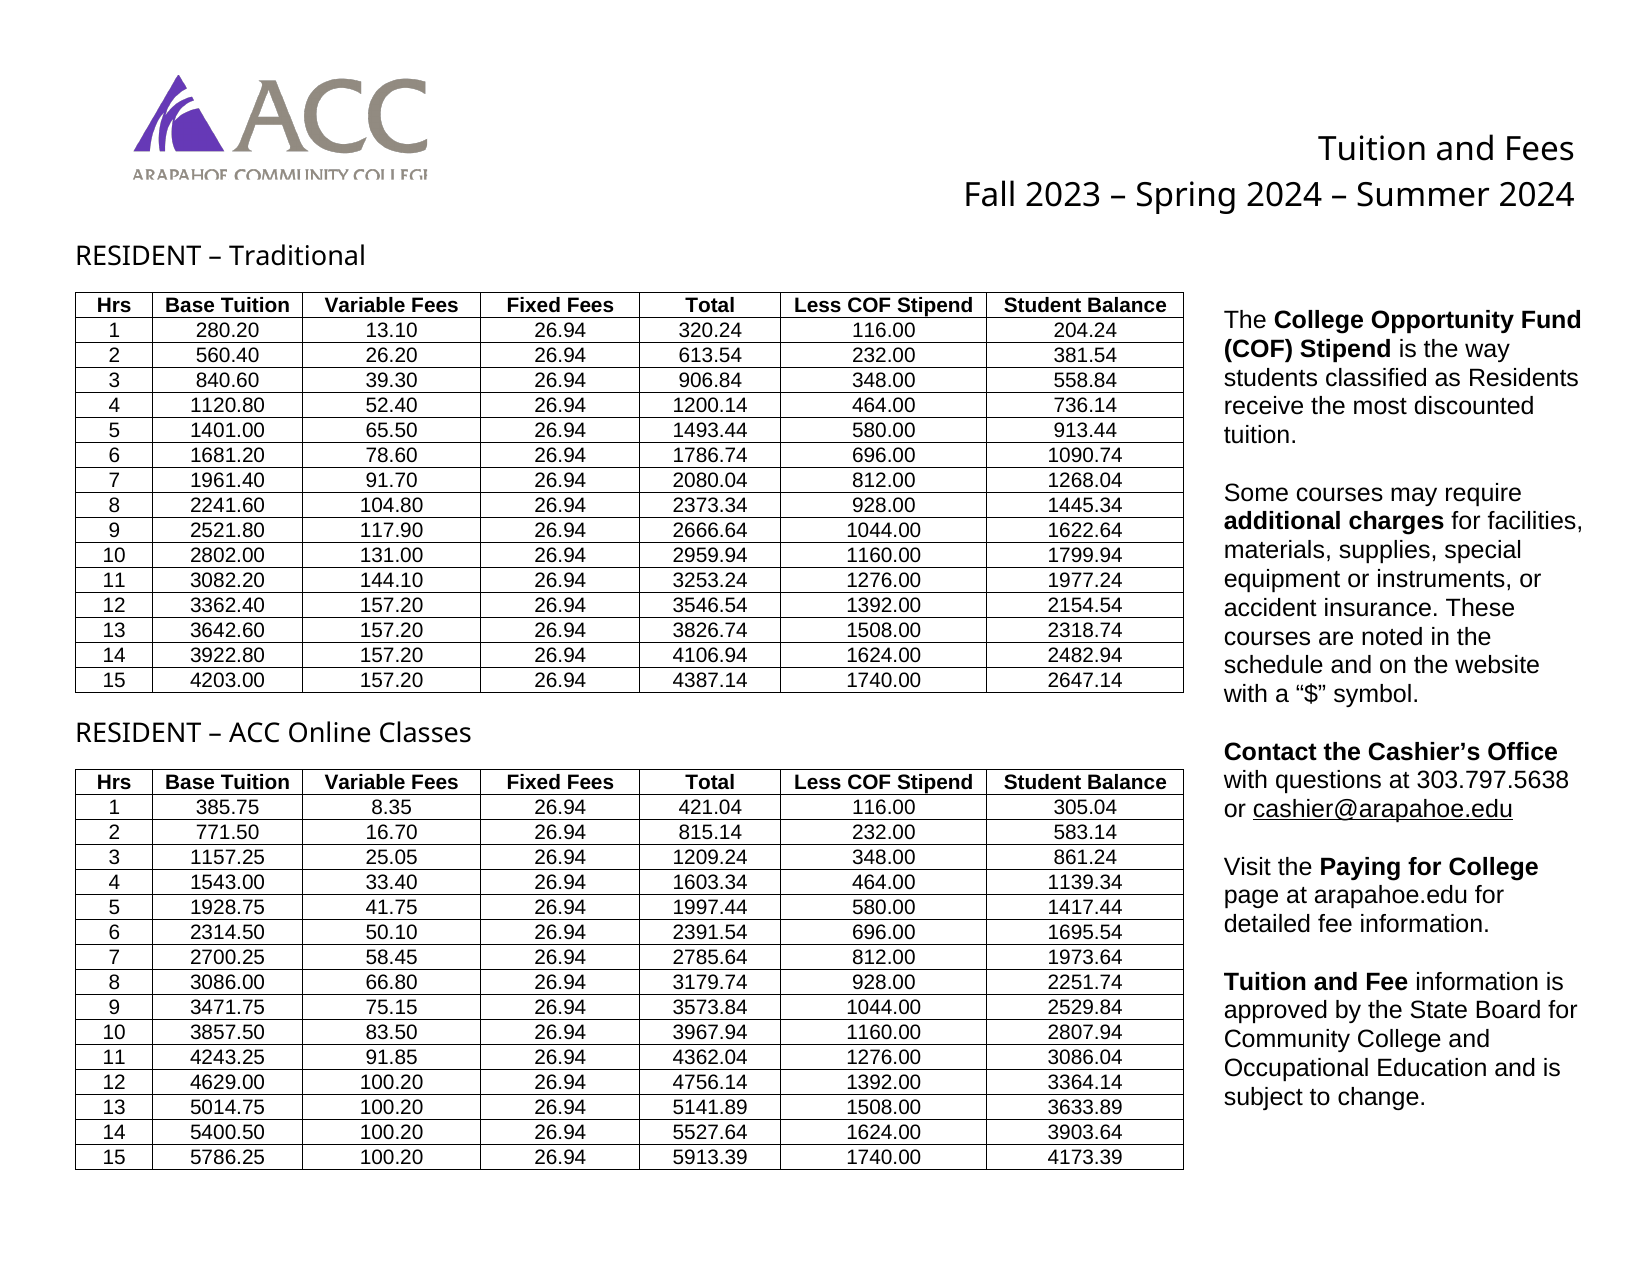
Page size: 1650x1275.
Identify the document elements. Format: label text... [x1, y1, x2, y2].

table_cell 4629.00 [153, 1070, 302, 1094]
table_cell 2647.14 [987, 668, 1183, 692]
table_cell 4756.14 [640, 1070, 780, 1094]
table_cell 5 [76, 418, 152, 442]
table_cell 83.50 [303, 1020, 480, 1044]
table_cell 7 [76, 945, 152, 969]
table_cell 2785.64 [640, 945, 780, 969]
table_cell 583.14 [987, 820, 1183, 844]
table_cell 3922.80 [153, 643, 302, 667]
table_cell 3 [76, 368, 152, 392]
table_cell 1997.44 [640, 895, 780, 919]
table_cell 116.00 [781, 318, 986, 342]
table_cell 348.00 [781, 845, 986, 869]
table_cell 2700.25 [153, 945, 302, 969]
table_cell 736.14 [987, 393, 1183, 417]
table_cell 4173.39 [987, 1145, 1183, 1169]
table_cell 15 [76, 668, 152, 692]
table_cell 1392.00 [781, 593, 986, 617]
table_cell 26.94 [481, 593, 639, 617]
table_cell 26.94 [481, 1145, 639, 1169]
table_cell 1 [76, 795, 152, 819]
table_cell 560.40 [153, 343, 302, 367]
table_cell 1624.00 [781, 643, 986, 667]
table_cell 41.75 [303, 895, 480, 919]
table_cell 1139.34 [987, 870, 1183, 894]
table_cell 26.94 [481, 995, 639, 1019]
table_cell 1 [76, 318, 152, 342]
table_cell 2482.94 [987, 643, 1183, 667]
table_cell 1392.00 [781, 1070, 986, 1094]
table_cell 320.24 [640, 318, 780, 342]
table_cell 144.10 [303, 568, 480, 592]
subtitle RESIDENT – ACC Online Classes [75, 714, 1575, 751]
table_cell 3082.20 [153, 568, 302, 592]
table_cell 2959.94 [640, 543, 780, 567]
table_cell 1417.44 [987, 895, 1183, 919]
table_cell 4106.94 [640, 643, 780, 667]
table_cell 812.00 [781, 468, 986, 492]
table_cell 104.80 [303, 493, 480, 517]
table_cell 464.00 [781, 393, 986, 417]
table_cell 5786.25 [153, 1145, 302, 1169]
table_header Fixed Fees [481, 293, 639, 317]
table_cell 117.90 [303, 518, 480, 542]
table_cell 1695.54 [987, 920, 1183, 944]
table_cell 232.00 [781, 343, 986, 367]
table_cell 26.94 [481, 393, 639, 417]
table_cell 6 [76, 443, 152, 467]
table_cell 75.15 [303, 995, 480, 1019]
table_cell 1044.00 [781, 995, 986, 1019]
table_cell 204.24 [987, 318, 1183, 342]
table_cell 26.94 [481, 820, 639, 844]
table_cell 3364.14 [987, 1070, 1183, 1094]
table_cell 12 [76, 1070, 152, 1094]
table_cell 66.80 [303, 970, 480, 994]
table_cell 232.00 [781, 820, 986, 844]
table_cell 3903.64 [987, 1120, 1183, 1144]
picture [131, 75, 427, 179]
table_header Student Balance [987, 293, 1183, 317]
table_cell 2241.60 [153, 493, 302, 517]
table_cell 11 [76, 568, 152, 592]
table_cell 2 [76, 343, 152, 367]
table_cell 928.00 [781, 493, 986, 517]
table_cell 2666.64 [640, 518, 780, 542]
table_cell 26.94 [481, 1120, 639, 1144]
table_cell 26.94 [481, 1070, 639, 1094]
table_cell 1157.25 [153, 845, 302, 869]
table_cell 26.20 [303, 343, 480, 367]
table_cell 3471.75 [153, 995, 302, 1019]
table_cell 100.20 [303, 1095, 480, 1119]
table_cell 580.00 [781, 895, 986, 919]
table_cell 1740.00 [781, 668, 986, 692]
table_cell 5014.75 [153, 1095, 302, 1119]
table_cell 1508.00 [781, 1095, 986, 1119]
table_cell 812.00 [781, 945, 986, 969]
table_cell 464.00 [781, 870, 986, 894]
table_cell 33.40 [303, 870, 480, 894]
table_cell 1543.00 [153, 870, 302, 894]
table_cell 26.94 [481, 945, 639, 969]
table_cell 4203.00 [153, 668, 302, 692]
table_cell 26.94 [481, 518, 639, 542]
table_cell 840.60 [153, 368, 302, 392]
table_header Total [640, 770, 780, 794]
table_cell 1508.00 [781, 618, 986, 642]
subtitle Tuition and Fees Fall 2023 – Spring 2024 – Summer 2024 [75, 125, 1575, 216]
table_cell 1209.24 [640, 845, 780, 869]
table_cell 815.14 [640, 820, 780, 844]
table_header Student Balance [987, 770, 1183, 794]
table_cell 1977.24 [987, 568, 1183, 592]
table_cell 26.94 [481, 543, 639, 567]
table_cell 771.50 [153, 820, 302, 844]
table_cell 50.10 [303, 920, 480, 944]
table_cell 11 [76, 1045, 152, 1069]
table_cell 13 [76, 1095, 152, 1119]
table_cell 2807.94 [987, 1020, 1183, 1044]
table_cell 26.94 [481, 1045, 639, 1069]
table_cell 16.70 [303, 820, 480, 844]
table_cell 1445.34 [987, 493, 1183, 517]
table_cell 10 [76, 543, 152, 567]
table_cell 91.85 [303, 1045, 480, 1069]
table_cell 3362.40 [153, 593, 302, 617]
table_cell 52.40 [303, 393, 480, 417]
table_cell 696.00 [781, 443, 986, 467]
table_cell 13.10 [303, 318, 480, 342]
table_cell 26.94 [481, 468, 639, 492]
table_cell 3086.04 [987, 1045, 1183, 1069]
subtitle RESIDENT – Traditional [75, 237, 1575, 273]
table_cell 1044.00 [781, 518, 986, 542]
table_cell 5527.64 [640, 1120, 780, 1144]
table_cell 913.44 [987, 418, 1183, 442]
table_cell 14 [76, 1120, 152, 1144]
table_header Variable Fees [303, 770, 480, 794]
table_cell 78.60 [303, 443, 480, 467]
table_cell 26.94 [481, 343, 639, 367]
table_cell 2251.74 [987, 970, 1183, 994]
table_cell 4387.14 [640, 668, 780, 692]
table_cell 26.94 [481, 418, 639, 442]
table_cell 26.94 [481, 920, 639, 944]
table_cell 2802.00 [153, 543, 302, 567]
table_cell 15 [76, 1145, 152, 1169]
table_cell 91.70 [303, 468, 480, 492]
table_cell 100.20 [303, 1070, 480, 1094]
table_cell 1928.75 [153, 895, 302, 919]
table_cell 4 [76, 393, 152, 417]
table_cell 26.94 [481, 668, 639, 692]
table_cell 116.00 [781, 795, 986, 819]
table_cell 558.84 [987, 368, 1183, 392]
table_cell 26.94 [481, 970, 639, 994]
table_cell 1603.34 [640, 870, 780, 894]
table_cell 1160.00 [781, 543, 986, 567]
table_cell 1268.04 [987, 468, 1183, 492]
table_cell 1090.74 [987, 443, 1183, 467]
table_cell 7 [76, 468, 152, 492]
table_cell 1624.00 [781, 1120, 986, 1144]
table_cell 8.35 [303, 795, 480, 819]
table_header Fixed Fees [481, 770, 639, 794]
table_cell 348.00 [781, 368, 986, 392]
table_cell 1200.14 [640, 393, 780, 417]
table_cell 906.84 [640, 368, 780, 392]
table_cell 2373.34 [640, 493, 780, 517]
table_header Less COF Stipend [781, 293, 986, 317]
table_header Total [640, 293, 780, 317]
table_cell 131.00 [303, 543, 480, 567]
table_cell 421.04 [640, 795, 780, 819]
table_cell 1401.00 [153, 418, 302, 442]
table_cell 613.54 [640, 343, 780, 367]
table_cell 3 [76, 845, 152, 869]
table_header Base Tuition [153, 770, 302, 794]
table_cell 9 [76, 518, 152, 542]
table_header Less COF Stipend [781, 770, 986, 794]
table_cell 26.94 [481, 443, 639, 467]
table_cell 26.94 [481, 618, 639, 642]
table_cell 2521.80 [153, 518, 302, 542]
table_cell 26.94 [481, 845, 639, 869]
table_cell 26.94 [481, 795, 639, 819]
table_cell 3826.74 [640, 618, 780, 642]
table_cell 26.94 [481, 368, 639, 392]
table_cell 1973.64 [987, 945, 1183, 969]
table_cell 26.94 [481, 318, 639, 342]
table_cell 26.94 [481, 895, 639, 919]
table_cell 580.00 [781, 418, 986, 442]
table_cell 6 [76, 920, 152, 944]
table_cell 157.20 [303, 593, 480, 617]
table_cell 14 [76, 643, 152, 667]
table_cell 26.94 [481, 643, 639, 667]
table_cell 2080.04 [640, 468, 780, 492]
table_cell 26.94 [481, 870, 639, 894]
table_cell 3642.60 [153, 618, 302, 642]
table_cell 9 [76, 995, 152, 1019]
table_cell 65.50 [303, 418, 480, 442]
table_cell 3253.24 [640, 568, 780, 592]
table_cell 25.05 [303, 845, 480, 869]
table_cell 3857.50 [153, 1020, 302, 1044]
table_cell 1160.00 [781, 1020, 986, 1044]
table_cell 26.94 [481, 568, 639, 592]
table_cell 100.20 [303, 1120, 480, 1144]
table_cell 10 [76, 1020, 152, 1044]
table_cell 8 [76, 970, 152, 994]
table_cell 280.20 [153, 318, 302, 342]
table_cell 3573.84 [640, 995, 780, 1019]
table_cell 1786.74 [640, 443, 780, 467]
table_cell 3633.89 [987, 1095, 1183, 1119]
table_cell 5400.50 [153, 1120, 302, 1144]
table_cell 3546.54 [640, 593, 780, 617]
table_cell 2318.74 [987, 618, 1183, 642]
table_cell 381.54 [987, 343, 1183, 367]
table_cell 4362.04 [640, 1045, 780, 1069]
table_cell 1493.44 [640, 418, 780, 442]
table_cell 696.00 [781, 920, 986, 944]
table_cell 5141.89 [640, 1095, 780, 1119]
table_header Variable Fees [303, 293, 480, 317]
table_cell 385.75 [153, 795, 302, 819]
table_cell 3967.94 [640, 1020, 780, 1044]
table_cell 157.20 [303, 668, 480, 692]
table_cell 2391.54 [640, 920, 780, 944]
table_cell 305.04 [987, 795, 1183, 819]
table_cell 1120.80 [153, 393, 302, 417]
table_cell 157.20 [303, 643, 480, 667]
table_cell 5 [76, 895, 152, 919]
table_cell 1740.00 [781, 1145, 986, 1169]
table_cell 2314.50 [153, 920, 302, 944]
table_cell 2 [76, 820, 152, 844]
table_cell 861.24 [987, 845, 1183, 869]
table_cell 1961.40 [153, 468, 302, 492]
table_cell 5913.39 [640, 1145, 780, 1169]
table_cell 2529.84 [987, 995, 1183, 1019]
table_cell 26.94 [481, 493, 639, 517]
table_cell 2154.54 [987, 593, 1183, 617]
table_cell 26.94 [481, 1020, 639, 1044]
table_header Hrs [76, 293, 152, 317]
table_cell 157.20 [303, 618, 480, 642]
table_cell 39.30 [303, 368, 480, 392]
table_cell 100.20 [303, 1145, 480, 1169]
table_cell 928.00 [781, 970, 986, 994]
table_cell 3086.00 [153, 970, 302, 994]
table_cell 13 [76, 618, 152, 642]
table_cell 4 [76, 870, 152, 894]
table_cell 58.45 [303, 945, 480, 969]
table_cell 12 [76, 593, 152, 617]
table_cell 1799.94 [987, 543, 1183, 567]
table_header Base Tuition [153, 293, 302, 317]
table_cell 1622.64 [987, 518, 1183, 542]
table_cell 1681.20 [153, 443, 302, 467]
table_cell 3179.74 [640, 970, 780, 994]
table_cell 26.94 [481, 1095, 639, 1119]
table_cell 8 [76, 493, 152, 517]
table_cell 1276.00 [781, 1045, 986, 1069]
table_cell 4243.25 [153, 1045, 302, 1069]
table_cell 1276.00 [781, 568, 986, 592]
table_header Hrs [76, 770, 152, 794]
